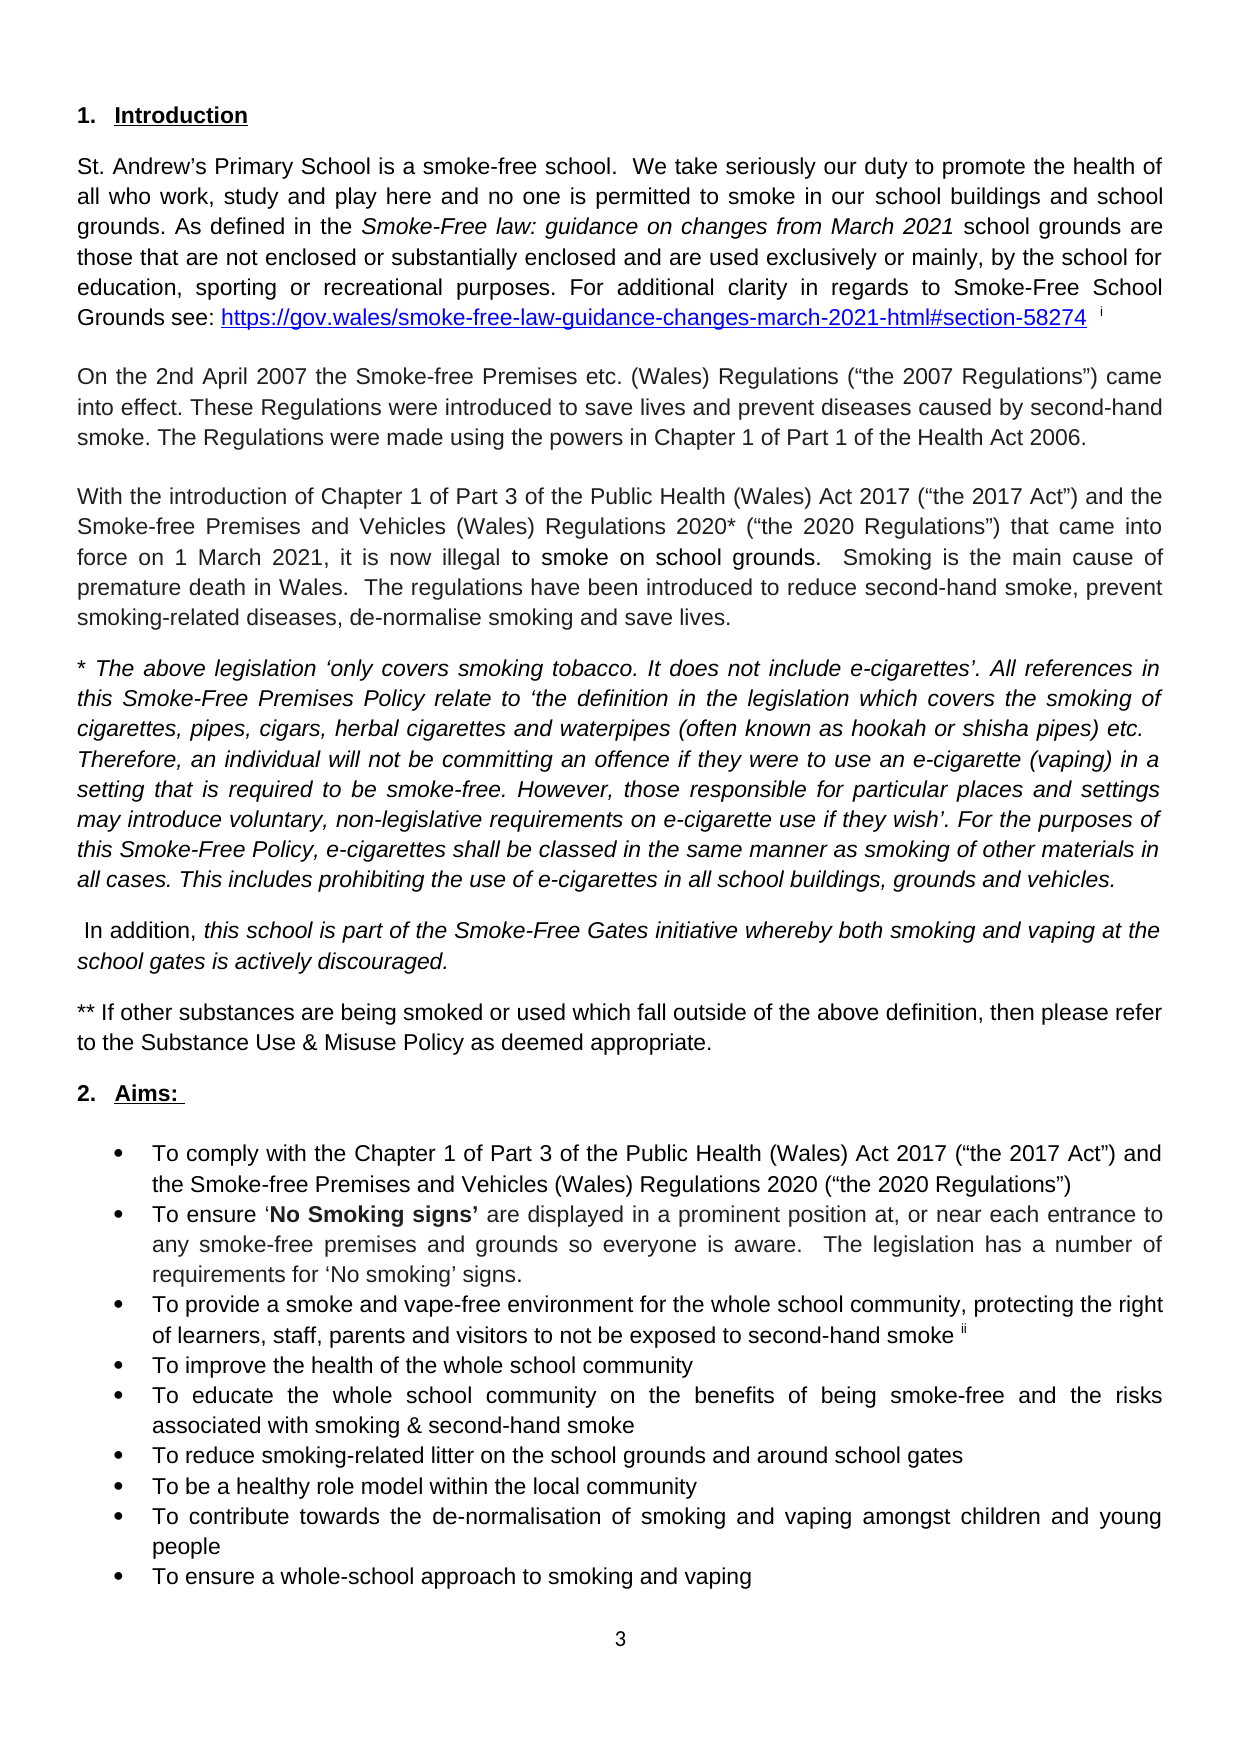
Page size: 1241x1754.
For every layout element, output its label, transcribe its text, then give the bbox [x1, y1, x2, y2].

list Aims: [77, 1080, 1163, 1106]
text St. Andrew’s Primary School is a smoke-free school. We take seriously our duty to promote the health of all who work, study and play here and no one is permitted to smoke in our school buildings and school grounds. As defined in the Smoke-Free law: guidance on changes from March 2021 school grounds are those that are not enclosed or substantially enclosed and are used exclusively or mainly, by the school for education, sporting or recreational purposes. For additional clarity in regards to Smoke-Free School Grounds see: https://gov.wales/smoke-free-law-guidance-changes-march-2021-html#section-58274 [77, 153, 1163, 330]
list To ensure ‘No Smoking signs’ are displayed in a prominent position at, or near each entrance to any smoke-free premises and grounds so everyone is aware. The legislation has a number of requirements for ‘No smoking’ signs. [114, 1201, 1163, 1287]
list To provide a smoke and vape-free environment for the whole school community, protecting the right of learners, staff, parents and visitors to not be exposed to second-hand smoke [114, 1291, 1163, 1348]
list To be a healthy role model within the local community [114, 1473, 1163, 1499]
list To reduce smoking-related litter on the school grounds and around school gates [114, 1442, 1163, 1469]
list To educate the whole school community on the benefits of being smoke-free and the risks associated with smoking & second-hand smoke [114, 1382, 1163, 1438]
list To comply with the Chapter 1 of Part 3 of the Public Health (Wales) Act 2017 (“the 2017 Act”) and the Smoke-free Premises and Vehicles (Wales) Regulations 2020 (“the 2020 Regulations”) [114, 1140, 1163, 1197]
list To ensure a whole-school approach to smoking and vaping [114, 1563, 1163, 1589]
text * The above legislation ‘only covers smoking tobacco. It does not include e-cigarettes’. All references in this Smoke-Free Premises Policy relate to ‘the definition in the legislation which covers the smoking of cigarettes, pipes, cigars, herbal cigarettes and waterpipes (often known as hookah or shisha pipes) etc. Therefore, an individual will not be committing an offence if they were to use an e-cigarette (vaping) in a setting that is required to be smoke-free. However, those responsible for particular places and settings may introduce voluntary, non-legislative requirements on e-cigarette use if they wish’. For the purposes of this Smoke-Free Policy, e-cigarettes shall be classed in the same manner as smoking of other materials in all cases. This includes prohibiting the use of e-cigarettes in all school buildings, grounds and vehicles. [77, 655, 1163, 893]
text On the 2nd April 2007 the Smoke-free Premises etc. (Wales) Regulations (“the 2007 Regulations”) came into effect. These Regulations were introduced to save lives and prevent diseases caused by second-hand smoke. The Regulations were made using the powers in Chapter 1 of Part 1 of the Health Act 2006. [77, 363, 1163, 450]
text ** If other substances are being smoked or used which fall outside of the above definition, then please refer to the Substance Use & Misuse Policy as deemed appropriate. [77, 999, 1163, 1055]
list Introduction [77, 102, 1163, 128]
list To improve the health of the whole school community [114, 1352, 1163, 1378]
text With the introduction of Chapter 1 of Part 3 of the Public Health (Wales) Act 2017 (“the 2017 Act”) and the Smoke-free Premises and Vehicles (Wales) Regulations 2020* (“the 2020 Regulations”) that came into force on 1 March 2021, it is now illegal to smoke on school grounds. Smoking is the main cause of premature death in Wales. The regulations have been introduced to reduce second-hand smoke, prevent smoking-related diseases, de-normalise smoking and save lives. [77, 483, 1163, 630]
list To contribute towards the de-normalisation of smoking and vaping amongst children and young people [114, 1503, 1163, 1559]
text In addition, this school is part of the Smoke-Free Gates initiative whereby both smoking and vaping at the school gates is actively discouraged. [77, 917, 1163, 974]
